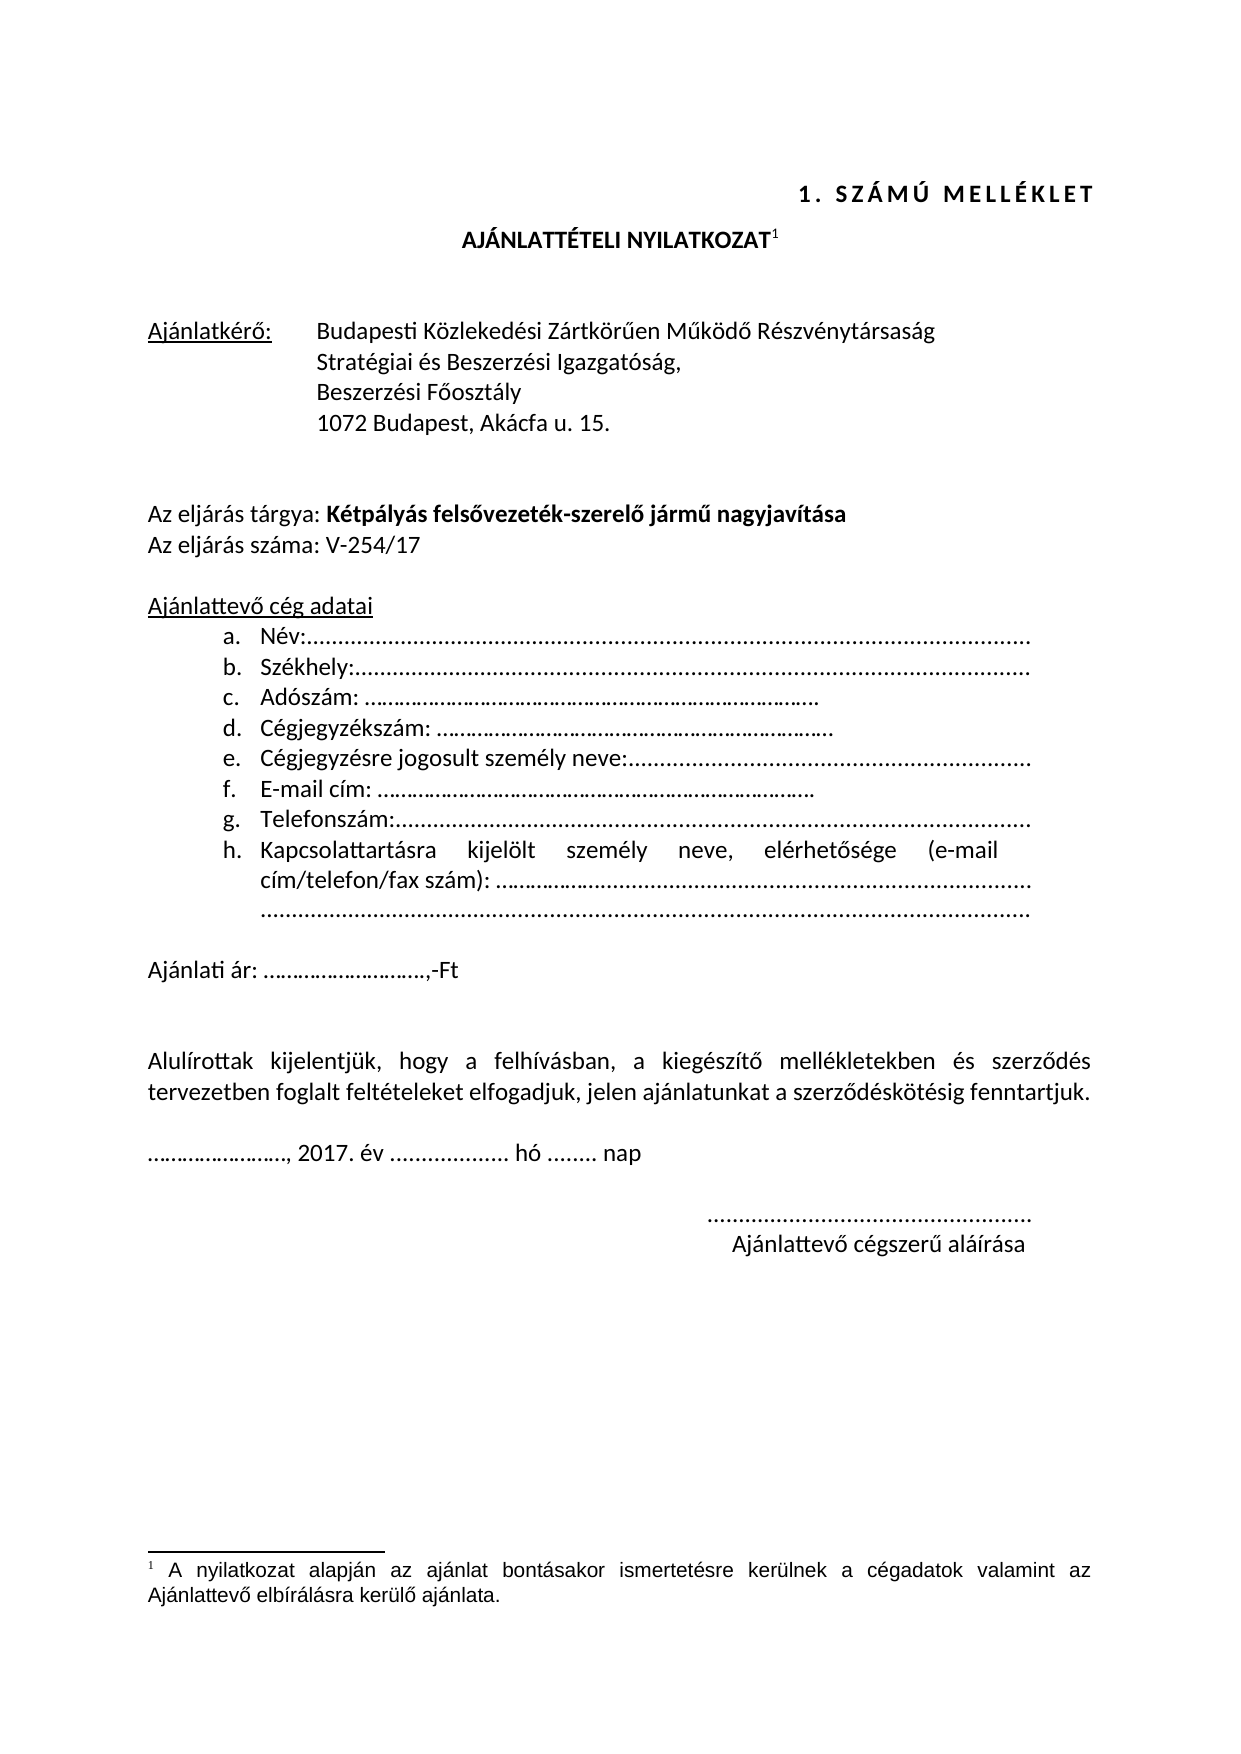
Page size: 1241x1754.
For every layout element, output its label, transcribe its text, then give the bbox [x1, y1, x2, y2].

text Beszerzési Főosztály [148, 376, 1093, 407]
text ……………………, 2017. év ................... hó ........ nap [148, 1137, 1093, 1167]
list E-mail cím: …………………………………………………………………. [223, 773, 1093, 804]
text Ajánlatkérő: Budapesti Közlekedési Zártkörűen Működő Részvénytársaság [148, 315, 1093, 346]
text 1072 Budapest, Akácfa u. 15. [148, 407, 1093, 437]
list Adószám: ……………………………………………………………………. [223, 682, 1093, 712]
list Név: [223, 621, 1093, 651]
text Ajánlati ár: ……………………….,-Ft [148, 954, 1093, 984]
text Ajánlattevő cég adatai [148, 590, 1093, 621]
text Ajánlattételi nyilatkozat [148, 224, 1093, 254]
text ..... [148, 1198, 1093, 1228]
text Az eljárás tárgya: Kétpályás felsővezeték-szerelő jármű nagyjavítása [148, 498, 1093, 529]
list Székhely: [223, 651, 1093, 682]
list Cégjegyzékszám: …………………………………………………………… [223, 712, 1093, 743]
text Stratégiai és Beszerzési Igazgatóság, [148, 346, 1093, 376]
text Ajánlattevő cégszerű aláírása [148, 1228, 1093, 1259]
text 1. számú melléklet [148, 178, 1093, 209]
text Az eljárás száma: V-254/17 [148, 529, 1093, 559]
list Cégjegyzésre jogosult személy neve: [223, 743, 1093, 773]
text Alulírottak kijelentjük, hogy a felhívásban, a kiegészítő mellékletekben és szerződés tervezetben foglalt feltételeket elfogadjuk, jelen ajánlatunkat a szerződéskötésig fenntartjuk. [148, 1045, 1093, 1106]
list Telefonszám: [223, 804, 1093, 834]
list Kapcsolattartásra kijelölt személy neve, elérhetősége (e-mail cím/telefon/fax szám): ……………… [223, 834, 999, 895]
